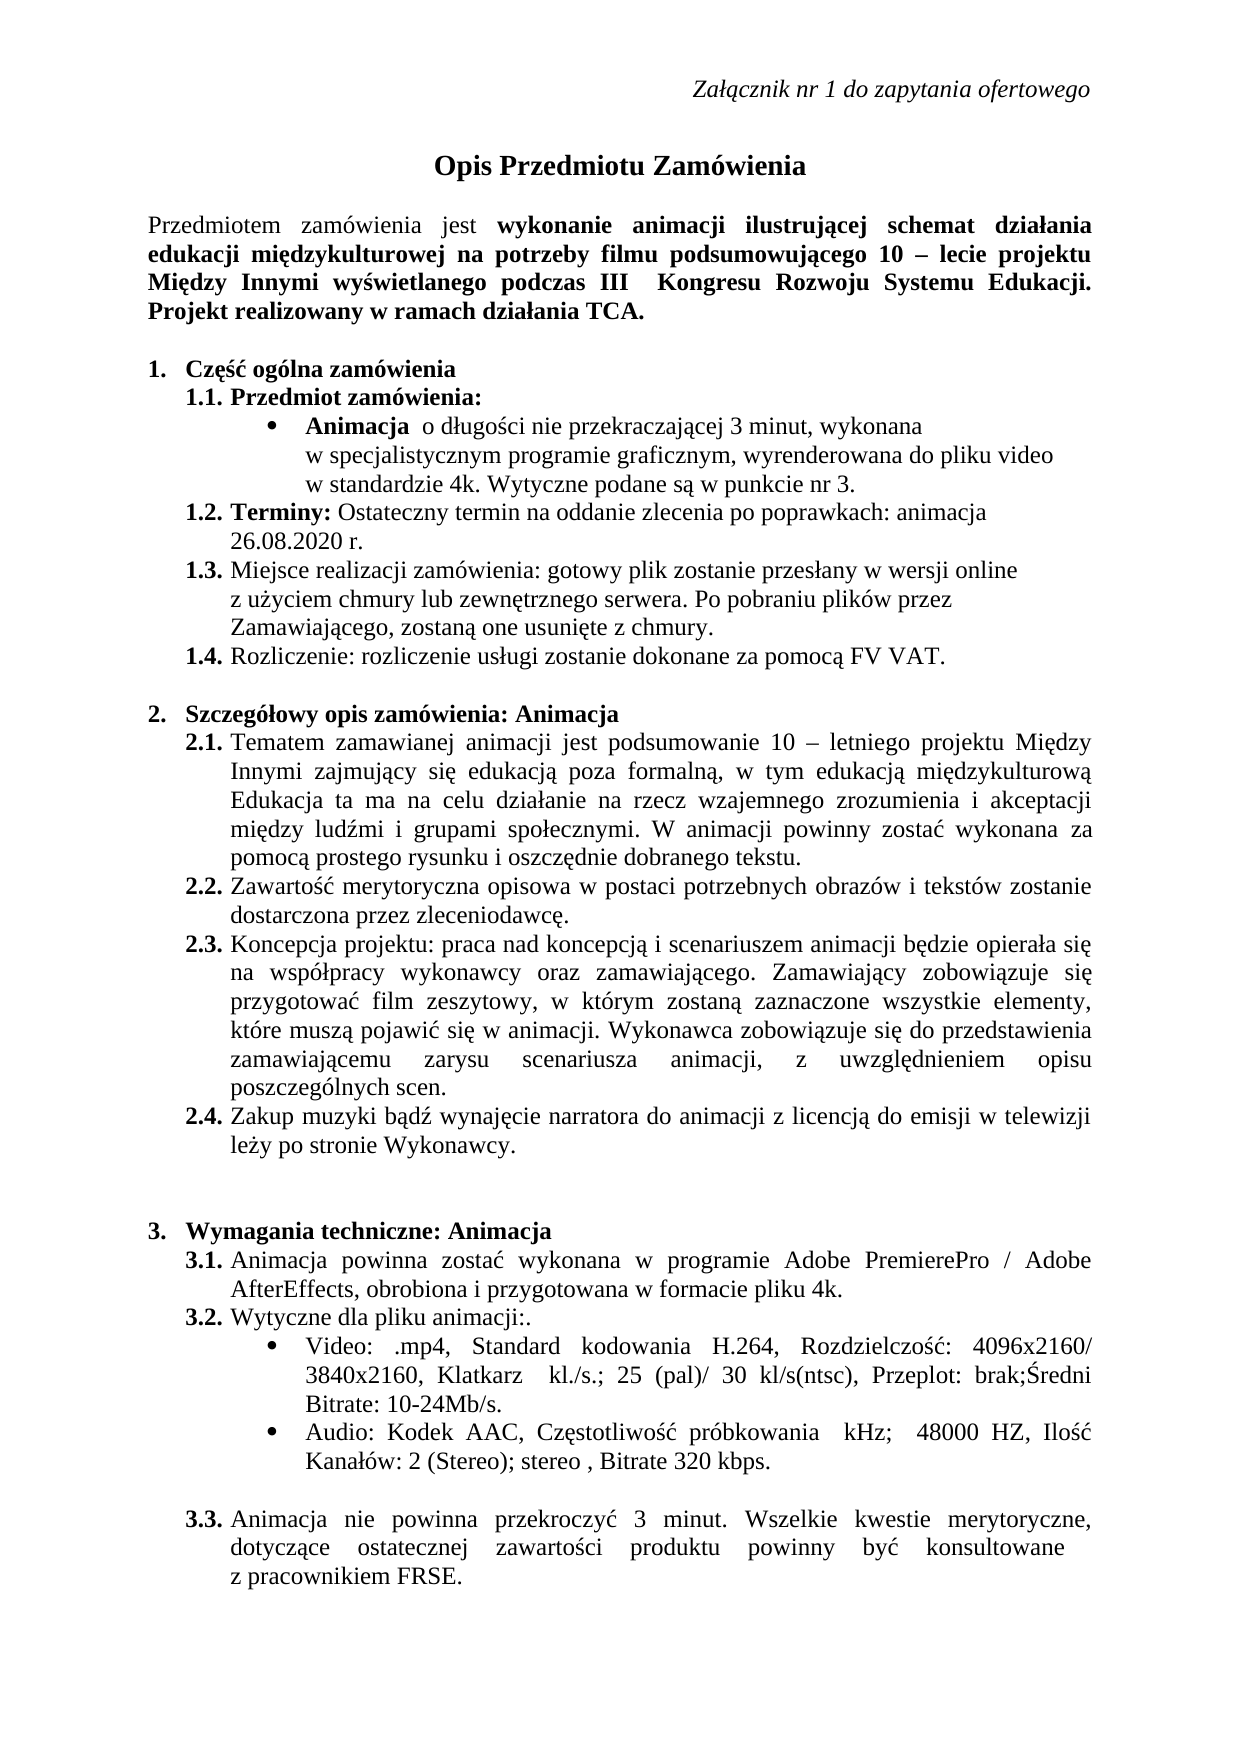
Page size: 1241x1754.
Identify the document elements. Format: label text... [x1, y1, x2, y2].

text Przedmiotem zamówienia jest wykonanie animacji ilustrującej schemat działania edukacji międzykulturowej na potrzeby filmu podsumowującego 10 – lecie projektu Między Innymi wyświetlanego podczas III Kongresu Rozwoju Systemu Edukacji. Projekt realizowany w ramach działania TCA. [148, 210, 1093, 325]
list Wytyczne dla pliku animacji:. [185, 1302, 1093, 1331]
list Audio: Kodek AAC, Częstotliwość próbkowania kHz; 48000 HZ, Ilość Kanałów: 2 (Stereo); stereo , Bitrate 320 kbps. [268, 1417, 1093, 1475]
list Zawartość merytoryczna opisowa w postaci potrzebnych obrazów i tekstów zostanie dostarczona przez zleceniodawcę. [185, 871, 1093, 929]
list Animacja powinna zostać wykonana w programie Adobe PremierePro / Adobe AfterEffects, obrobiona i przygotowana w formacie pliku 4k. [185, 1245, 1093, 1302]
list Szczegółowy opis zamówienia: Animacja [148, 699, 1093, 727]
text Opis Przedmiotu Zamówienia [148, 148, 1093, 181]
list Wymagania techniczne: Animacja [148, 1216, 1093, 1245]
list Przedmiot zamówienia: [185, 382, 1093, 411]
list Tematem zamawianej animacji jest podsumowanie 10 – letniego projektu Między Innymi zajmujący się edukacją poza formalną, w tym edukacją międzykulturową Edukacja ta ma na celu działanie na rzecz wzajemnego zrozumienia i akceptacji między ludźmi i grupami społecznymi. W animacji powinny zostać wykonana za pomocą prostego rysunku i oszczędnie dobranego tekstu. [185, 727, 1093, 871]
list Terminy: Ostateczny termin na oddanie zlecenia po poprawkach: animacja 26.08.2020 r. [185, 497, 1093, 555]
list Część ogólna zamówienia [148, 354, 1093, 382]
list Animacja o długości nie przekraczającej 3 minut, wykonana w specjalistycznym programie graficznym, wyrenderowana do pliku video w standardzie 4k. Wytyczne podane są w punkcie nr 3. [268, 411, 1093, 497]
list Koncepcja projektu: praca nad koncepcją i scenariuszem animacji będzie opierała się na współpracy wykonawcy oraz zamawiającego. Zamawiający zobowiązuje się przygotować film zeszytowy, w którym zostaną zaznaczone wszystkie elementy, które muszą pojawić się w animacji. Wykonawca zobowiązuje się do przedstawienia zamawiającemu zarysu scenariusza animacji, z uwzględnieniem opisu poszczególnych scen. [185, 929, 1093, 1101]
list Animacja nie powinna przekroczyć 3 minut. Wszelkie kwestie merytoryczne, dotyczące ostatecznej zawartości produktu powinny być konsultowane z pracownikiem FRSE. [185, 1504, 1093, 1590]
list Rozliczenie: rozliczenie usługi zostanie dokonane za pomocą FV VAT. [185, 641, 1093, 670]
list Video: .mp4, Standard kodowania H.264, Rozdzielczość: 4096x2160/ 3840x2160, Klatkarz kl./s.; 25 (pal)/ 30 kl/s(ntsc), Przeplot: brak;Średni Bitrate: 10-24Mb/s. [268, 1331, 1093, 1417]
list Miejsce realizacji zamówienia: gotowy plik zostanie przesłany w wersji online z użyciem chmury lub zewnętrznego serwera. Po pobraniu plików przez Zamawiającego, zostaną one usunięte z chmury. [185, 555, 1093, 641]
list Zakup muzyki bądź wynajęcie narratora do animacji z licencją do emisji w telewizji leży po stronie Wykonawcy. [185, 1101, 1093, 1159]
